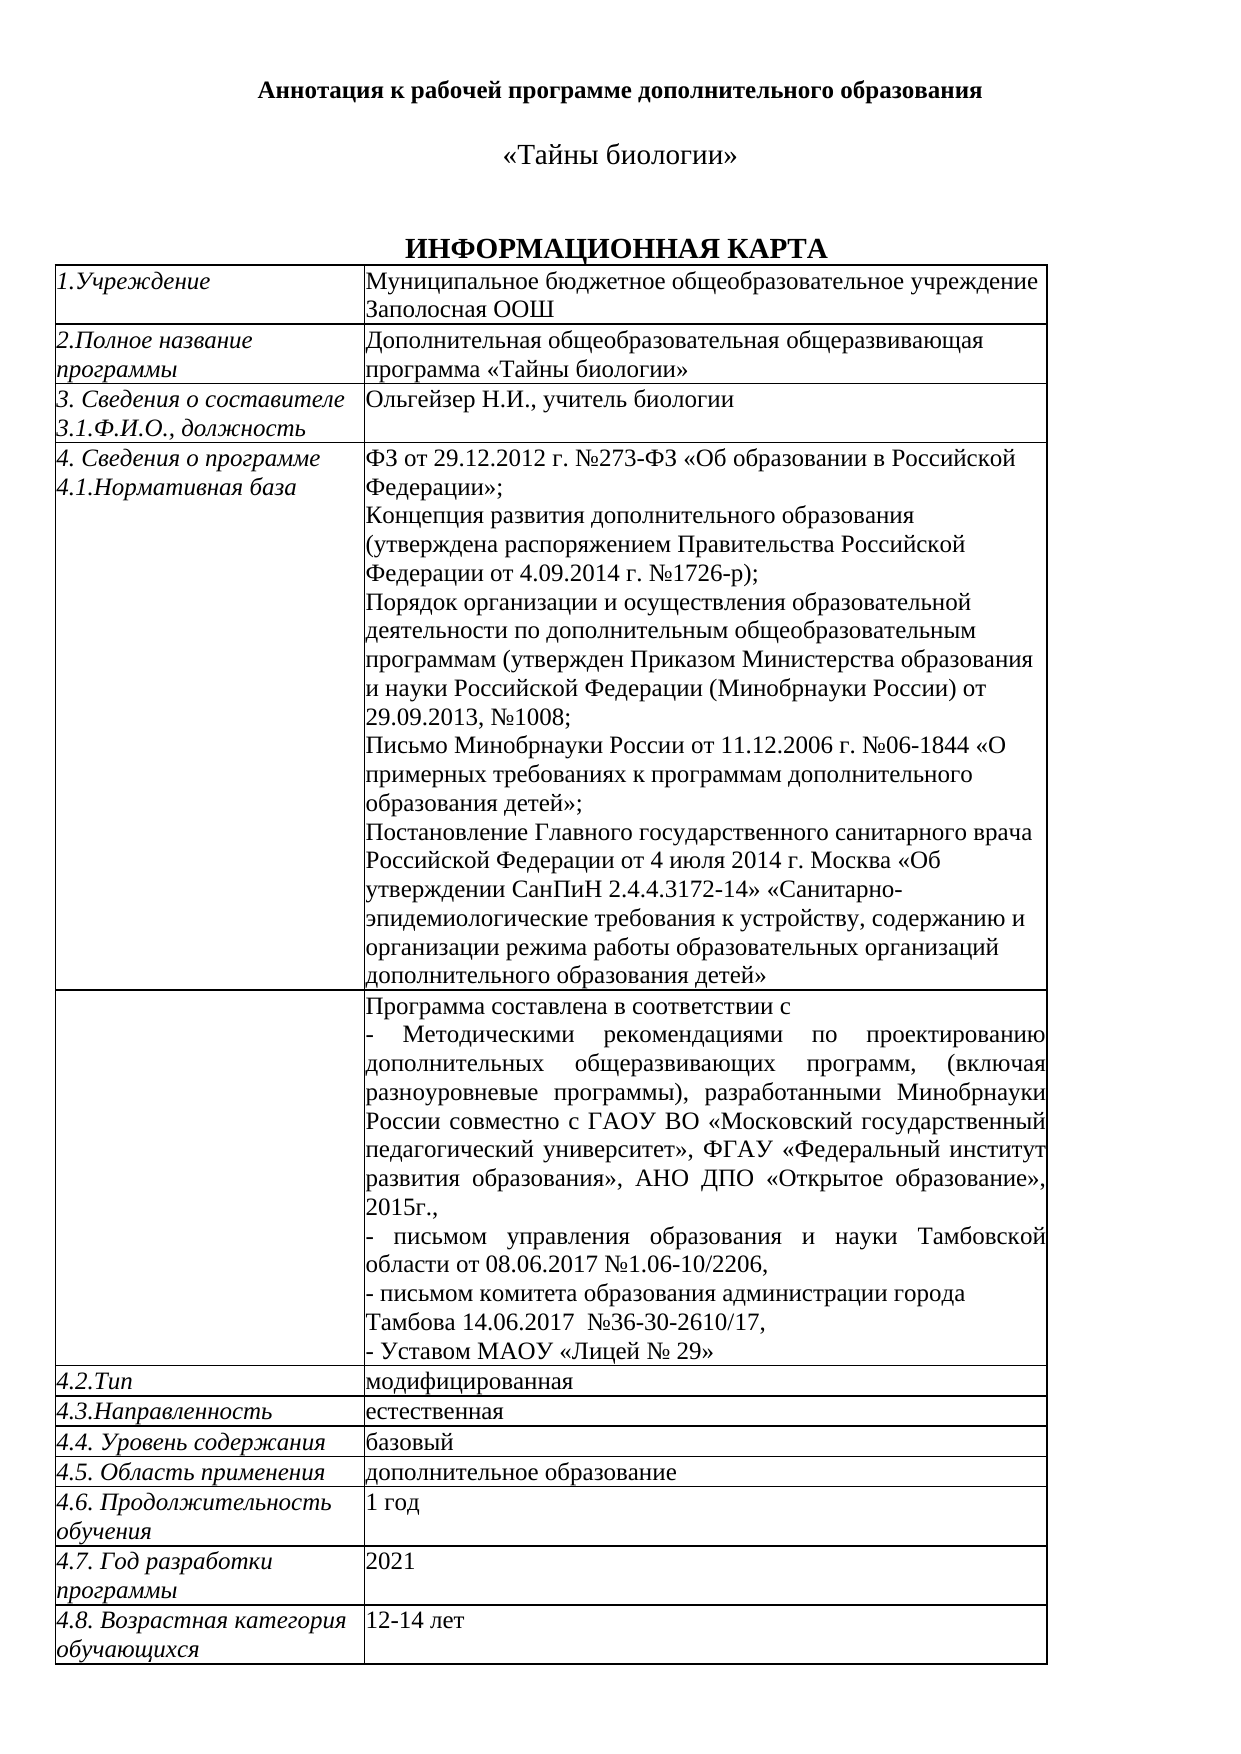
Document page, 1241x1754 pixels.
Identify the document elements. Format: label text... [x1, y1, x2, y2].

table_header Муниципальное бюджетное общеобразовательное учреждение Заполосная ООШ [365, 266, 1046, 323]
table_cell 2021 [365, 1547, 1046, 1604]
table_cell 4.8. Возрастная категория обучающихся [56, 1606, 364, 1663]
table_cell [56, 991, 364, 1364]
table_cell 12-14 лет [365, 1606, 1046, 1663]
text «Тайны биологии» [75, 137, 1165, 171]
table_cell базовый [365, 1427, 1046, 1456]
table_cell 1 год [365, 1487, 1046, 1545]
table_cell 4.3.Направленность [56, 1397, 364, 1425]
table_cell Программа составлена в соответствии с - Методическими рекомендациями по проектированию дополнительных общеразвивающих программ, (включая разноуровневые программы), разработанными Минобрнауки России совместно с ГАОУ ВО «Московский государственный педагогический университет», ФГАУ «Федеральный институт развития образования», АНО ДПО «Открытое образование», 2015г., - письмом управления образования и науки Тамбовской области от 08.06.2017 №1.06-10/2206, - письмом комитета образования администрации города Тамбова 14.06.2017 №36-30-2610/17, - Уставом МАОУ «Лицей № 29» [365, 991, 1046, 1364]
table_cell 3. Сведения о составителе 3.1.Ф.И.О., должность [56, 384, 364, 441]
table_header 1.Учреждение [56, 266, 364, 323]
table_cell 4.2.Тип [56, 1366, 364, 1395]
table_cell 4.4. Уровень содержания [56, 1427, 364, 1456]
table_cell 2.Полное название программы [56, 325, 364, 382]
table_cell Дополнительная общеобразовательная общеразвивающая программа «Тайны биологии» [365, 325, 1046, 382]
table_cell 4.6. Продолжительность обучения [56, 1487, 364, 1545]
table_cell ФЗ от 29.12.2012 г. №273-ФЗ «Об образовании в Российской Федерации»; Концепция развития дополнительного образования (утверждена распоряжением Правительства Российской Федерации от 4.09.2014 г. №1726-р); Порядок организации и осуществления образовательной деятельности по дополнительным общеобразовательным программам (утвержден Приказом Министерства образования и науки Российской Федерации (Минобрнауки России) от 29.09.2013, №1008; Письмо Минобрнауки России от 11.12.2006 г. №06-1844 «О примерных требованиях к программам дополнительного образования детей»; Постановление Главного государственного санитарного врача Российской Федерации от 4 июля 2014 г. Москва «Об утверждении СанПиН 2.4.4.3172-14» «Санитарно-эпидемиологические требования к устройству, содержанию и организации режима работы образовательных организаций дополнительного образования детей» [365, 443, 1046, 989]
text ИНФОРМАЦИОННАЯ КАРТА [75, 231, 1165, 264]
table_cell естественная [365, 1397, 1046, 1425]
text Аннотация к рабочей программе дополнительного образования [75, 75, 1165, 104]
table_cell дополнительное образование [365, 1457, 1046, 1486]
table_cell модифицированная [365, 1366, 1046, 1395]
table_cell 4.5. Область применения [56, 1457, 364, 1486]
table_cell Ольгейзер Н.И., учитель биологии [365, 384, 1046, 441]
table_cell 4.7. Год разработки программы [56, 1547, 364, 1604]
table_cell 4. Сведения о программе 4.1.Нормативная база [56, 443, 364, 989]
